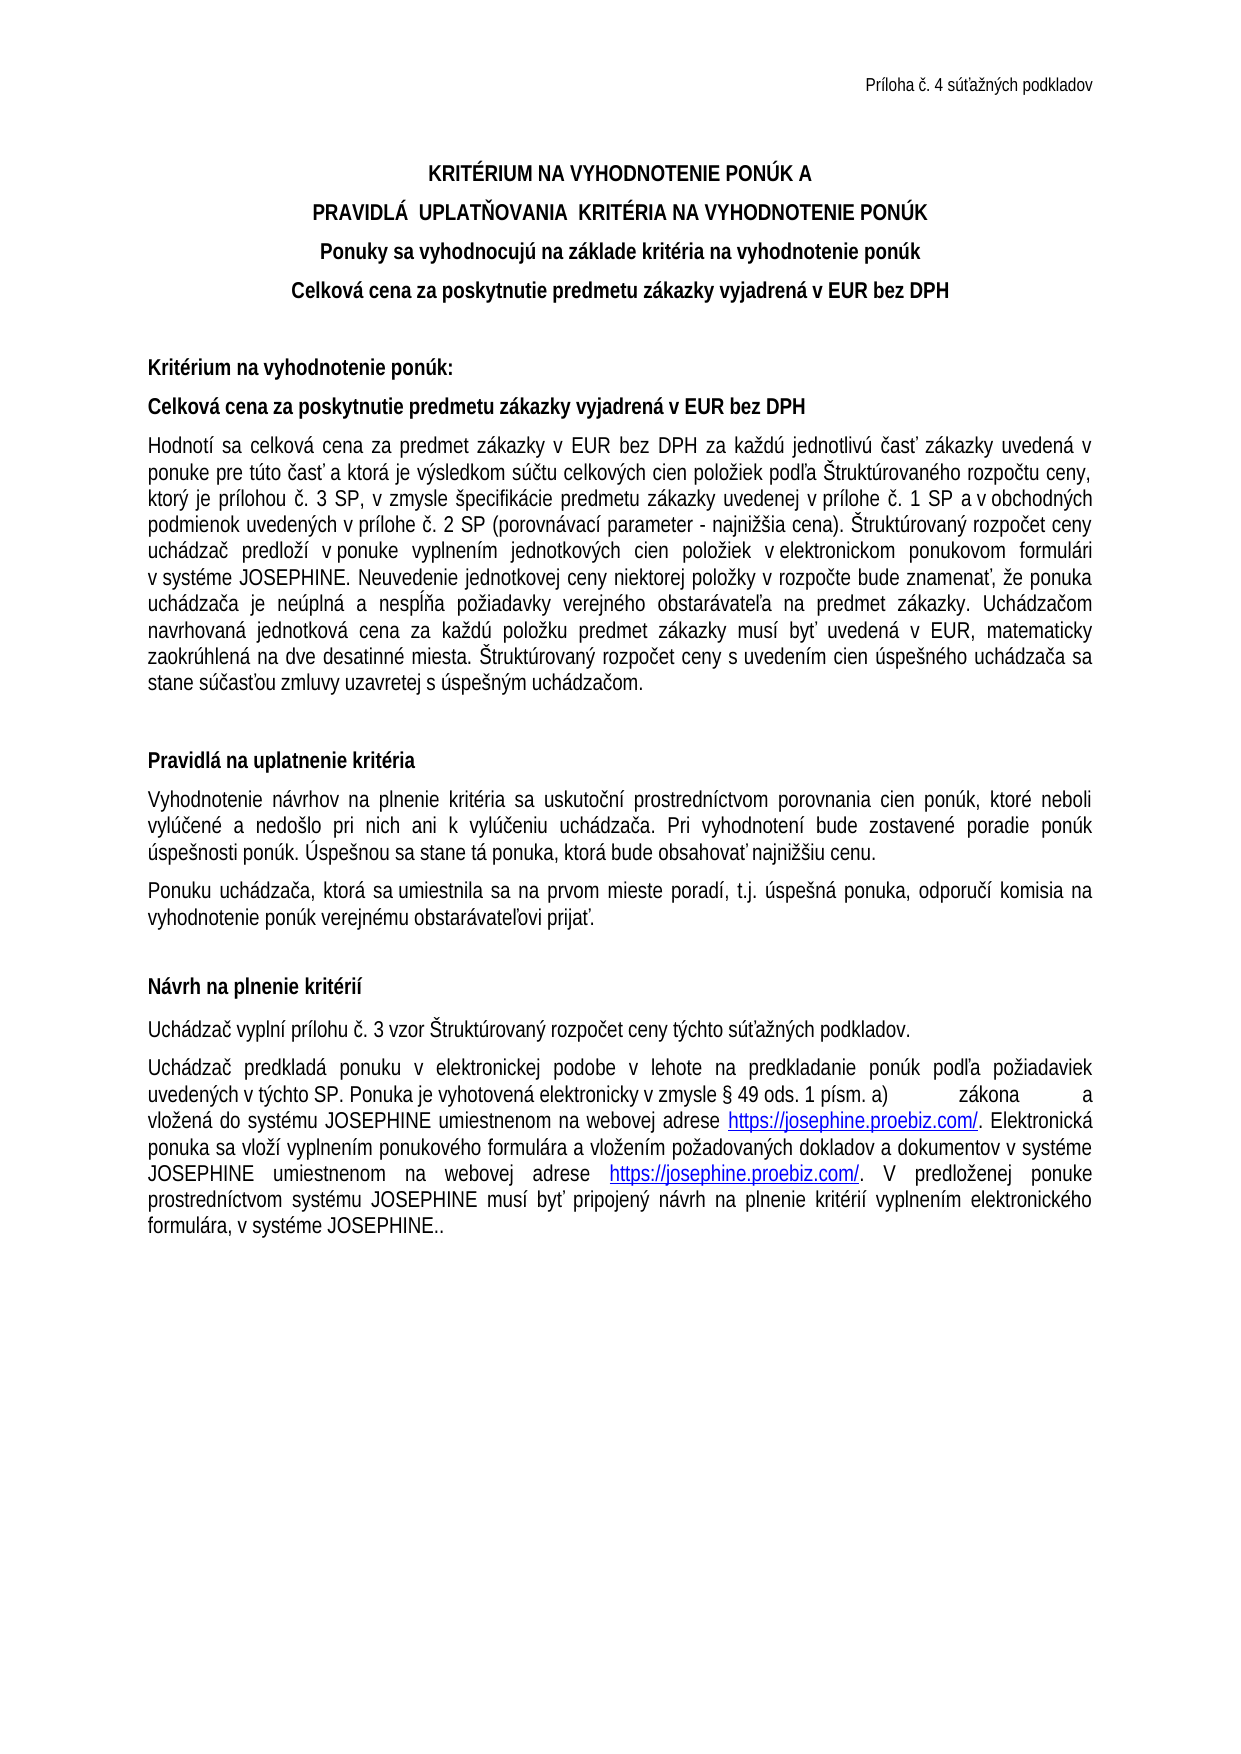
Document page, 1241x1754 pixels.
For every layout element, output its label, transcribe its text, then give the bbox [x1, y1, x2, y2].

text Kritérium na vyhodnotenie ponúk: [148, 354, 1093, 381]
text Ponuku uchádzača, ktorá sa umiestnila sa na prvom mieste poradí, t.j. úspešná ponuka, odporučí komisia na vyhodnotenie ponúk verejnému obstarávateľovi prijať. [148, 877, 1093, 930]
text Uchádzač vyplní prílohu č. 3 vzor Štruktúrovaný rozpočet ceny týchto súťažných podkladov. [148, 1016, 1093, 1042]
text Uchádzač predkladá ponuku v elektronickej podobe v lehote na predkladanie ponúk podľa požiadaviek uvedených v týchto SP. Ponuka je vyhotovená elektronicky v zmysle § 49 ods. 1 písm. a) zákona a vložená do systému JOSEPHINE umiestnenom na webovej adrese https://josephine.proebiz.com/. Elektronická ponuka sa vloží vyplnením ponukového formulára a vložením požadovaných dokladov a dokumentov v systéme JOSEPHINE umiestnenom na webovej adrese https://josephine.proebiz.com/. V predloženej ponuke prostredníctvom systému JOSEPHINE musí byť pripojený návrh na plnenie kritérií vyplnením elektronického formulára, v systéme JOSEPHINE.. [148, 1054, 1093, 1239]
text PRAVIDLÁ UPLATŇOVANIA KRITÉRIA NA VYHODNOTENIE PONÚK [148, 199, 1093, 225]
text Návrh na plnenie kritérií [148, 973, 1093, 999]
text KRITÉRIUM NA VYHODNOTENIE PONÚK A [148, 160, 1093, 186]
text Hodnotí sa celková cena za predmet zákazky v EUR bez DPH za každú jednotlivú časť zákazky uvedená v ponuke pre túto časť a ktorá je výsledkom súčtu celkových cien položiek podľa Štruktúrovaného rozpočtu ceny, ktorý je prílohou č. 3 SP, v zmysle špecifikácie predmetu zákazky uvedenej v prílohe č. 1 SP a v obchodných podmienok uvedených v prílohe č. 2 SP (porovnávací parameter - najnižšia cena). Štruktúrovaný rozpočet ceny uchádzač predloží v ponuke vyplnením jednotkových cien položiek v elektronickom ponukovom formulári v systéme JOSEPHINE. Neuvedenie jednotkovej ceny niektorej položky v rozpočte bude znamenať, že ponuka uchádzača je neúplná a nespĺňa požiadavky verejného obstarávateľa na predmet zákazky. Uchádzačom navrhovaná jednotková cena za každú položku predmet zákazky musí byť uvedená v EUR, matematicky zaokrúhlená na dve desatinné miesta. Štruktúrovaný rozpočet ceny s uvedením cien úspešného uchádzača sa stane súčasťou zmluvy uzavretej s úspešným uchádzačom. [148, 432, 1093, 696]
text Pravidlá na uplatnenie kritéria [148, 747, 1093, 773]
text Celková cena za poskytnutie predmetu zákazky vyjadrená v EUR bez DPH [148, 393, 1093, 419]
text Ponuky sa vyhodnocujú na základe kritéria na vyhodnotenie ponúk [148, 238, 1093, 264]
text Celková cena za poskytnutie predmetu zákazky vyjadrená v EUR bez DPH [148, 277, 1093, 303]
text Vyhodnotenie návrhov na plnenie kritéria sa uskutoční prostredníctvom porovnania cien ponúk, ktoré neboli vylúčené a nedošlo pri nich ani k vylúčeniu uchádzača. Pri vyhodnotení bude zostavené poradie ponúk úspešnosti ponúk. Úspešnou sa stane tá ponuka, ktorá bude obsahovať najnižšiu cenu. [148, 786, 1093, 865]
